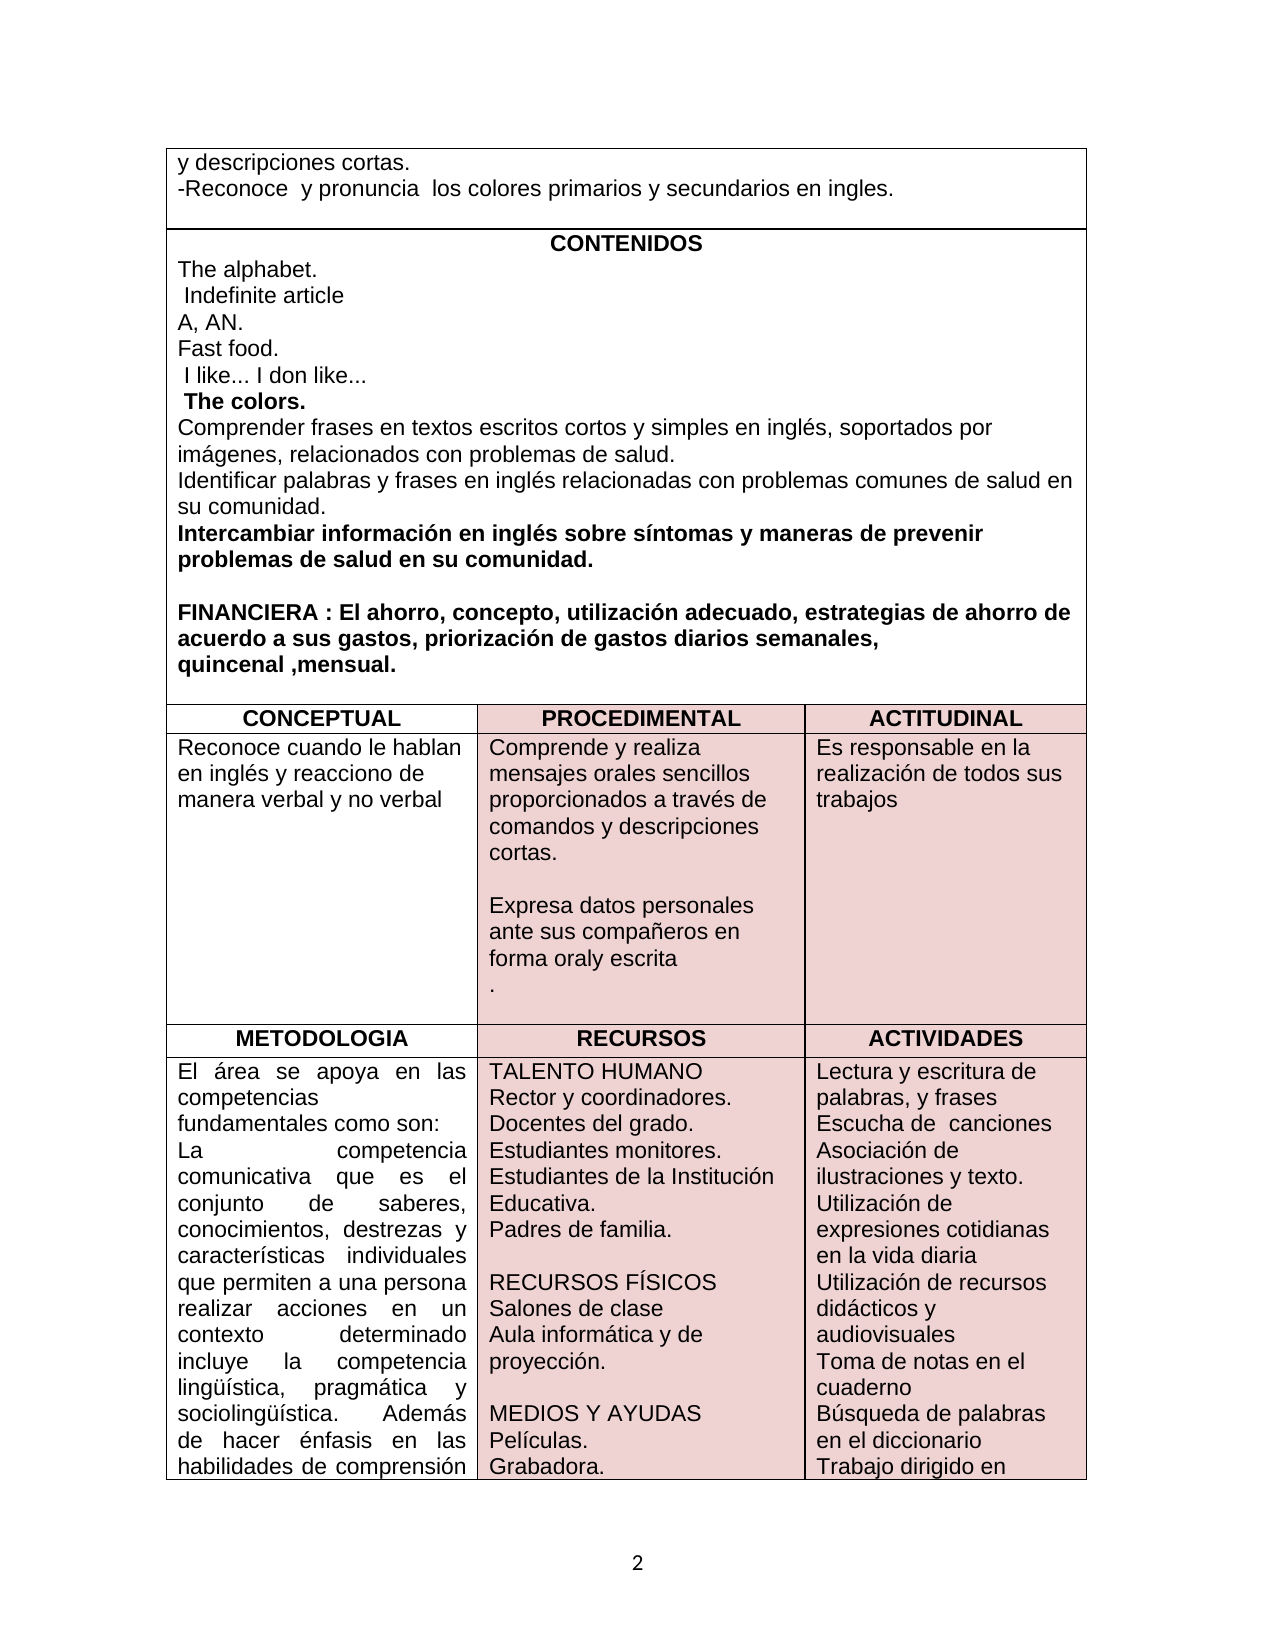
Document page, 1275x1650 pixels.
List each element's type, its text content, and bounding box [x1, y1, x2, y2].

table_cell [167, 1058, 477, 1479]
table_cell Reconoce cuando le hablan en inglés y reacciono de manera verbal y no verbal [167, 734, 477, 1024]
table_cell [478, 1058, 804, 1479]
table_cell ACTIVIDADES [806, 1025, 1086, 1057]
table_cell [167, 149, 1086, 228]
table_cell METODOLOGIA [167, 1025, 477, 1057]
table_cell PROCEDIMENTAL [478, 705, 804, 733]
table_cell Es responsable en la realización de todos sus trabajos [806, 734, 1086, 1024]
table_cell RECURSOS [478, 1025, 804, 1057]
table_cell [806, 1058, 1086, 1479]
table_cell Comprende y realiza mensajes orales sencillos proporcionados a través de comandos y descripciones cortas. Expresa datos personales ante sus compañeros en forma oraly escrita . [478, 734, 804, 1024]
table_cell ACTITUDINAL [806, 705, 1086, 733]
table_header CONTENIDOS The alphabet. Indefinite article A, AN. Fast food. I like... I don like... The colors. Comprender frases en textos escritos cortos y simples en inglés, soportados por imágenes, relacionados con problemas de salud. Identificar palabras y frases en inglés relacionadas con problemas comunes de salud en su comunidad. Intercambiar información en inglés sobre síntomas y maneras de prevenir problemas de salud en su comunidad. FINANCIERA : El ahorro, concepto, utilización adecuado, estrategias de ahorro de acuerdo a sus gastos, priorización de gastos diarios semanales, quincenal ,mensual. [167, 230, 1086, 704]
table_cell CONCEPTUAL [167, 705, 477, 733]
